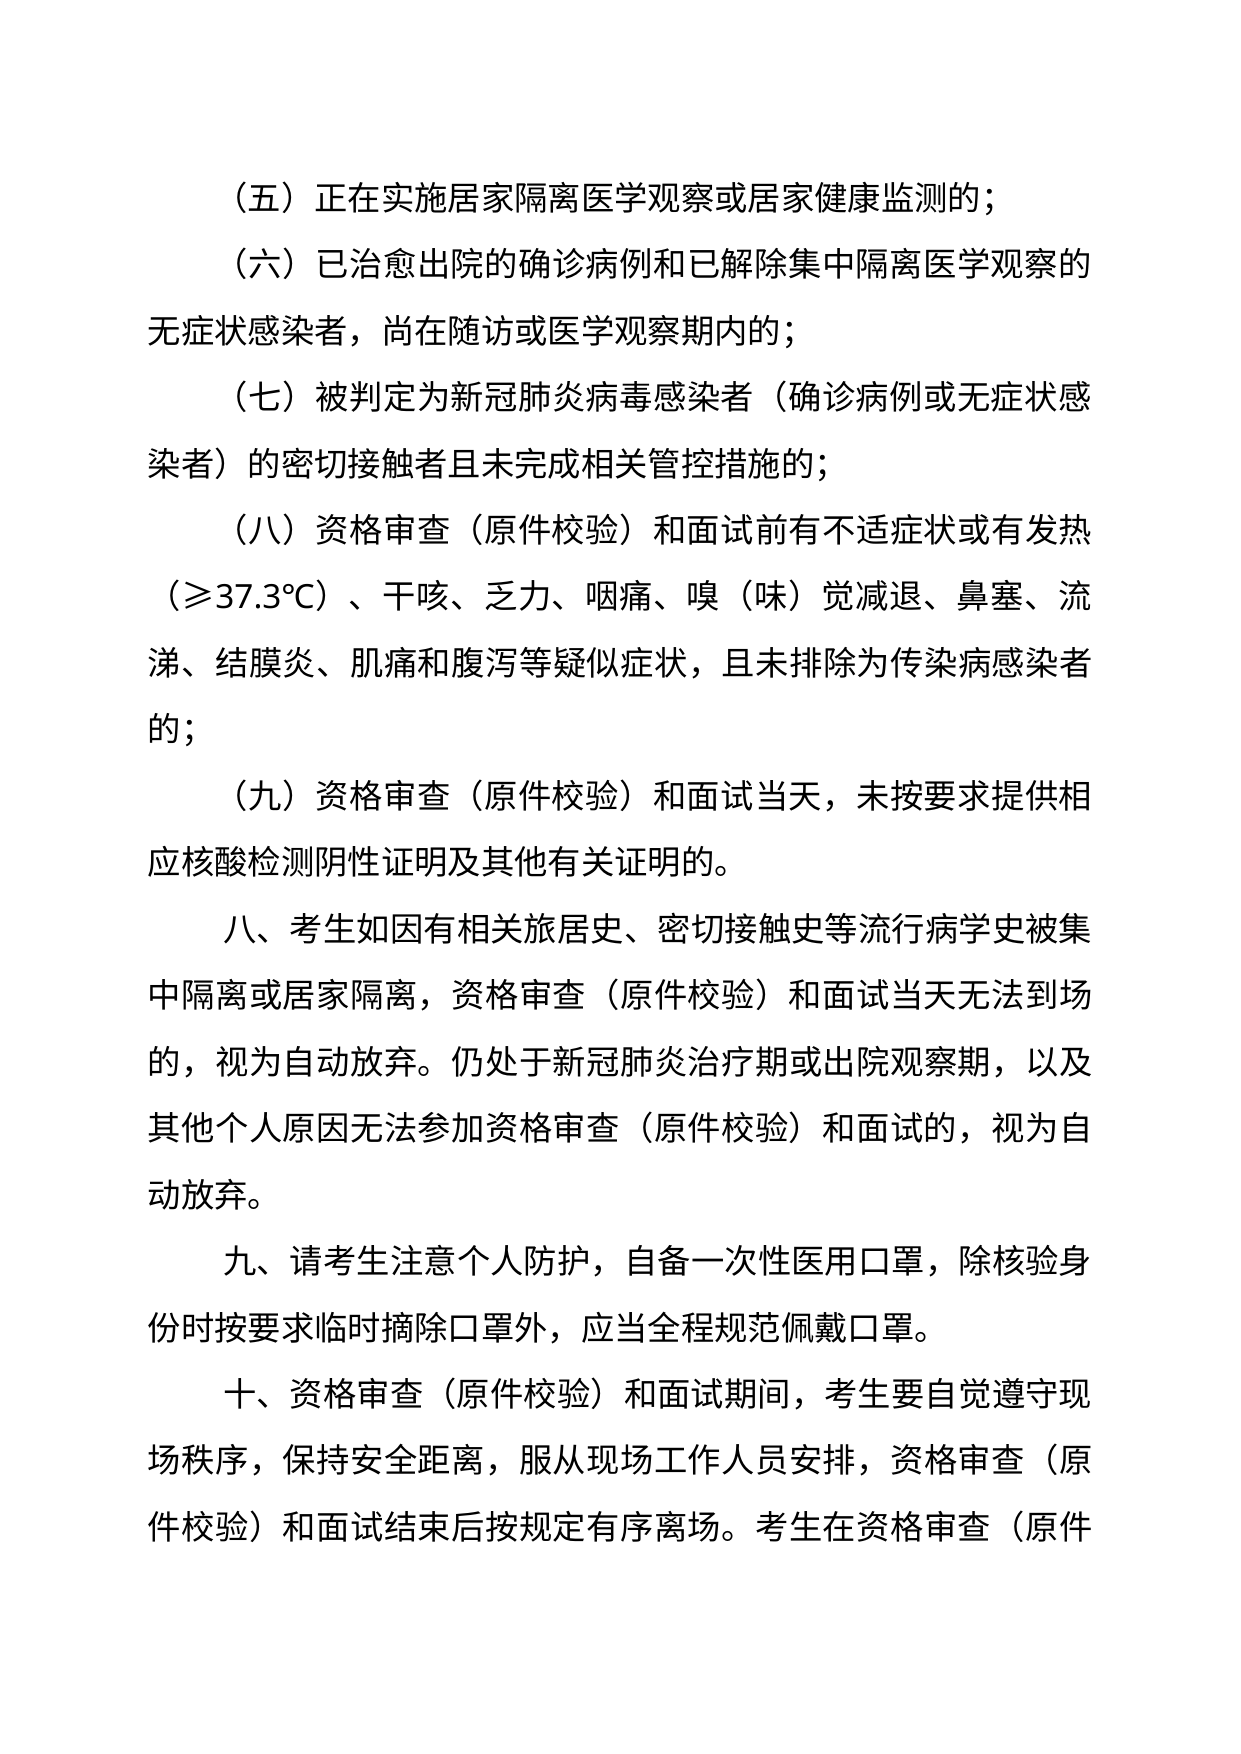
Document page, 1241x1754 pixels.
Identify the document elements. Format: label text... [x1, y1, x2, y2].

text （六）已治愈出院的确诊病例和已解除集中隔离医学观察的无症状感染者，尚在随访或医学观察期内的； [148, 229, 1093, 362]
text （七）被判定为新冠肺炎病毒感染者（确诊病例或无症状感染者）的密切接触者且未完成相关管控措施的； [148, 362, 1093, 495]
text （八）资格审查（原件校验）和面试前有不适症状或有发热（≥37.3℃）、干咳、乏力、咽痛、嗅（味）觉减退、鼻塞、流涕、结膜炎、肌痛和腹泻等疑似症状，且未排除为传染病感染者的； [148, 685, 1093, 761]
text （八）资格审查（原件校验）和面试前有不适症状或有发热（≥37.3℃）、干咳、乏力、咽痛、嗅（味）觉减退、鼻塞、流涕、结膜炎、肌痛和腹泻等疑似症状，且未排除为传染病感染者的； [148, 495, 1093, 637]
text （九）资格审查（原件校验）和面试当天，未按要求提供相应核酸检测阴性证明及其他有关证明的。 [148, 761, 1093, 893]
text 九、请考生注意个人防护，自备一次性医用口罩，除核验身份时按要求临时摘除口罩外，应当全程规范佩戴口罩。 [148, 1226, 1093, 1359]
text 八、考生如因有相关旅居史、密切接触史等流行病学史被集中隔离或居家隔离，资格审查（原件校验）和面试当天无法到场的，视为自动放弃。仍处于新冠肺炎治疗期或出院观察期，以及其他个人原因无法参加资格审查（原件校验）和面试的，视为自动放弃。 [148, 893, 1093, 1226]
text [148, 1359, 1093, 1558]
text （五）正在实施居家隔离医学观察或居家健康监测的； [148, 162, 1093, 229]
